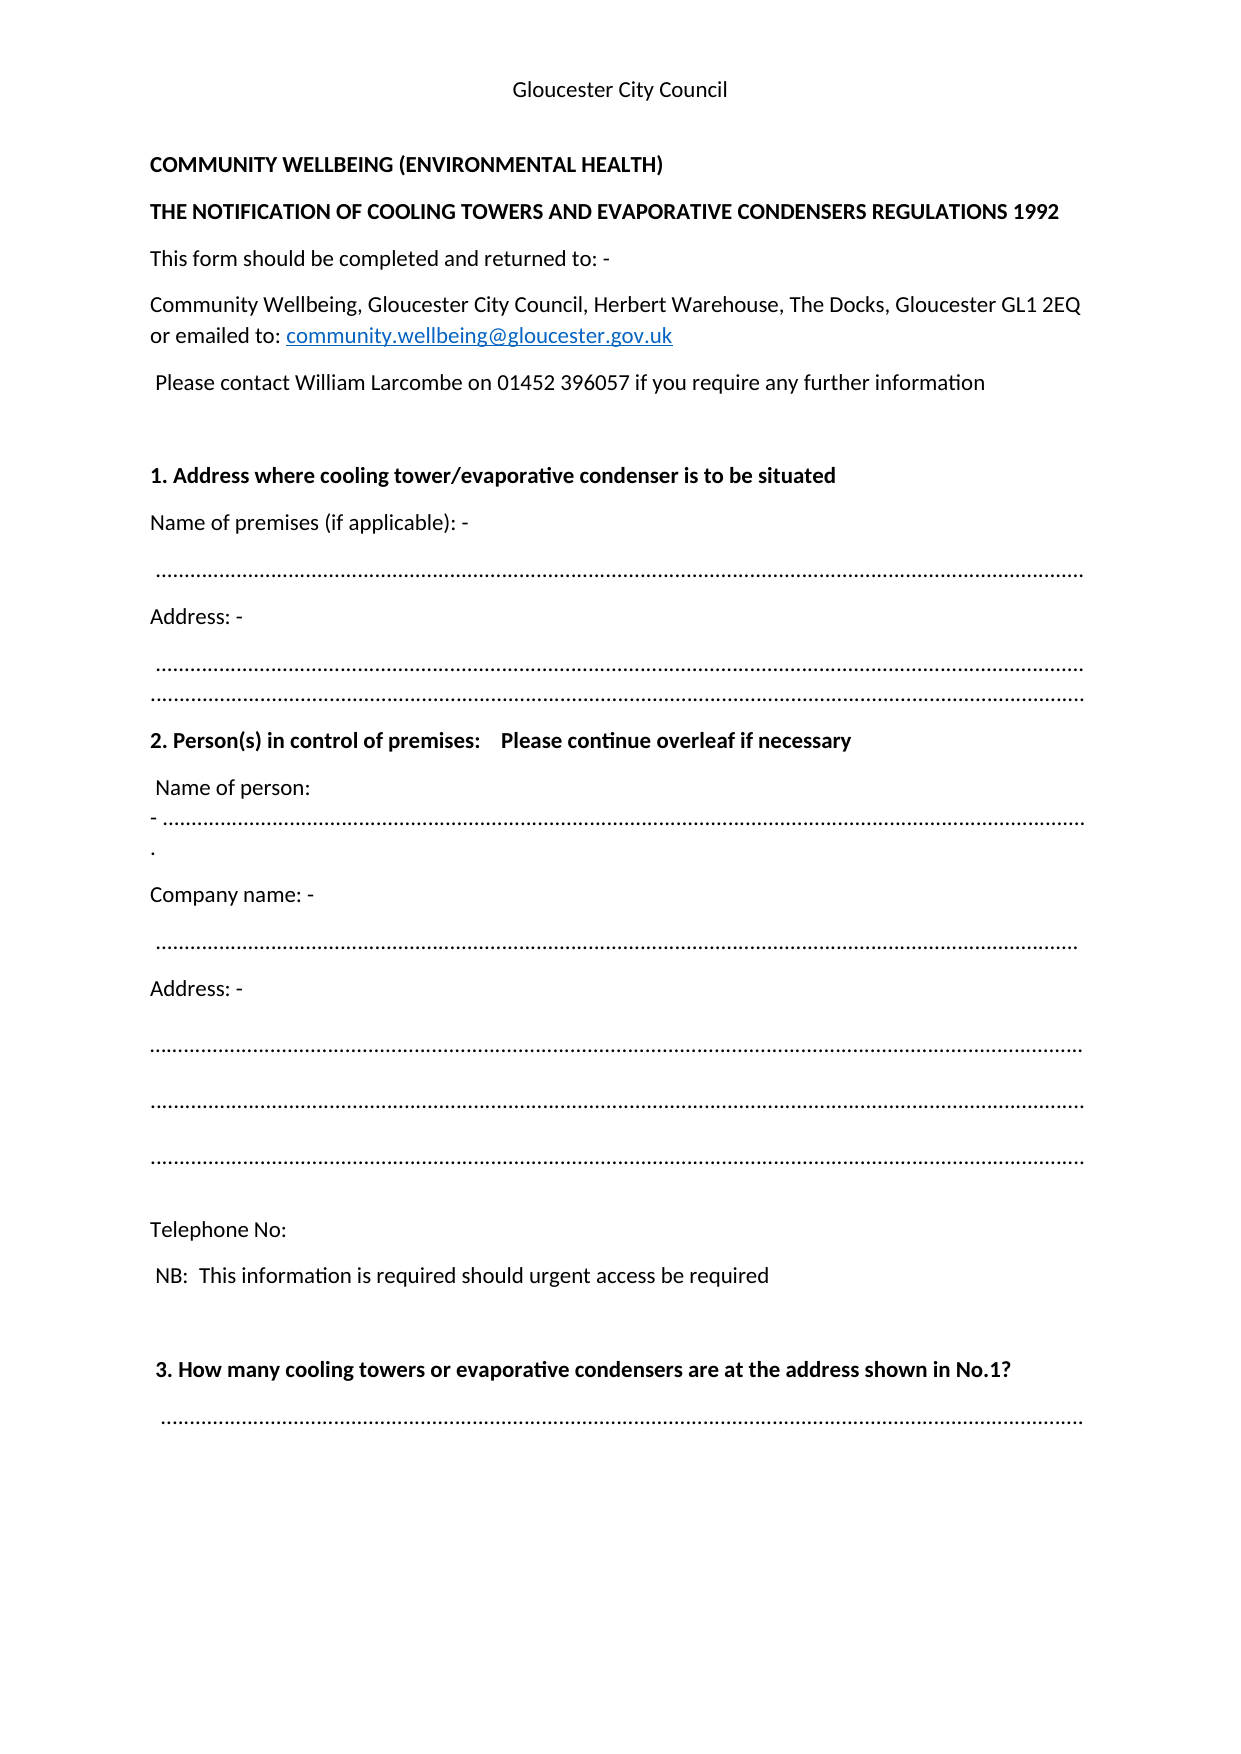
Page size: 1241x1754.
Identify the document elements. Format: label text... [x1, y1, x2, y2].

text COMMUNITY WELLBEING (ENVIRONMENTAL HEALTH) [150, 150, 1090, 178]
text ................................................................................................................................................................ [150, 1402, 1090, 1430]
text NB: This information is required should urgent access be required [150, 1262, 1090, 1290]
text Address: - [150, 602, 1090, 630]
text Community Wellbeing, Gloucester City Council, Herbert Warehouse, The Docks, Gloucester GL1 2EQ or emailed to: community.wellbeing@gloucester.gov.uk [150, 291, 1090, 349]
text Name of person: - ................................................................................................................................................................. [150, 773, 1090, 861]
text 3. How many cooling towers or evaporative condensers are at the address shown in No.1? [150, 1355, 1090, 1383]
text ................................................................................................................................................................. .................................................................................................................................................................. [150, 649, 1090, 707]
text THE NOTIFICATION OF COOLING TOWERS AND EVAPORATIVE CONDENSERS REGULATIONS 1992 [150, 197, 1090, 225]
text Please contact William Larcombe on 01452 396057 if you require any further information [150, 368, 1090, 396]
text 1. Address where cooling tower/evaporative condenser is to be situated [150, 461, 1090, 489]
text ................................................................................................................................................................. [150, 555, 1090, 583]
text Address: - …................................................................................................................................................................................................................................................................................................................................................................................................................................................................................................... [150, 974, 1090, 1170]
text Company name: - [150, 880, 1090, 908]
text ................................................................................................................................................................ [150, 927, 1090, 955]
text Name of premises (if applicable): - [150, 508, 1090, 536]
text This form should be completed and returned to: - [150, 244, 1090, 272]
text 2. Person(s) in control of premises: Please continue overleaf if necessary [150, 726, 1090, 754]
text Telephone No: [150, 1215, 1090, 1243]
